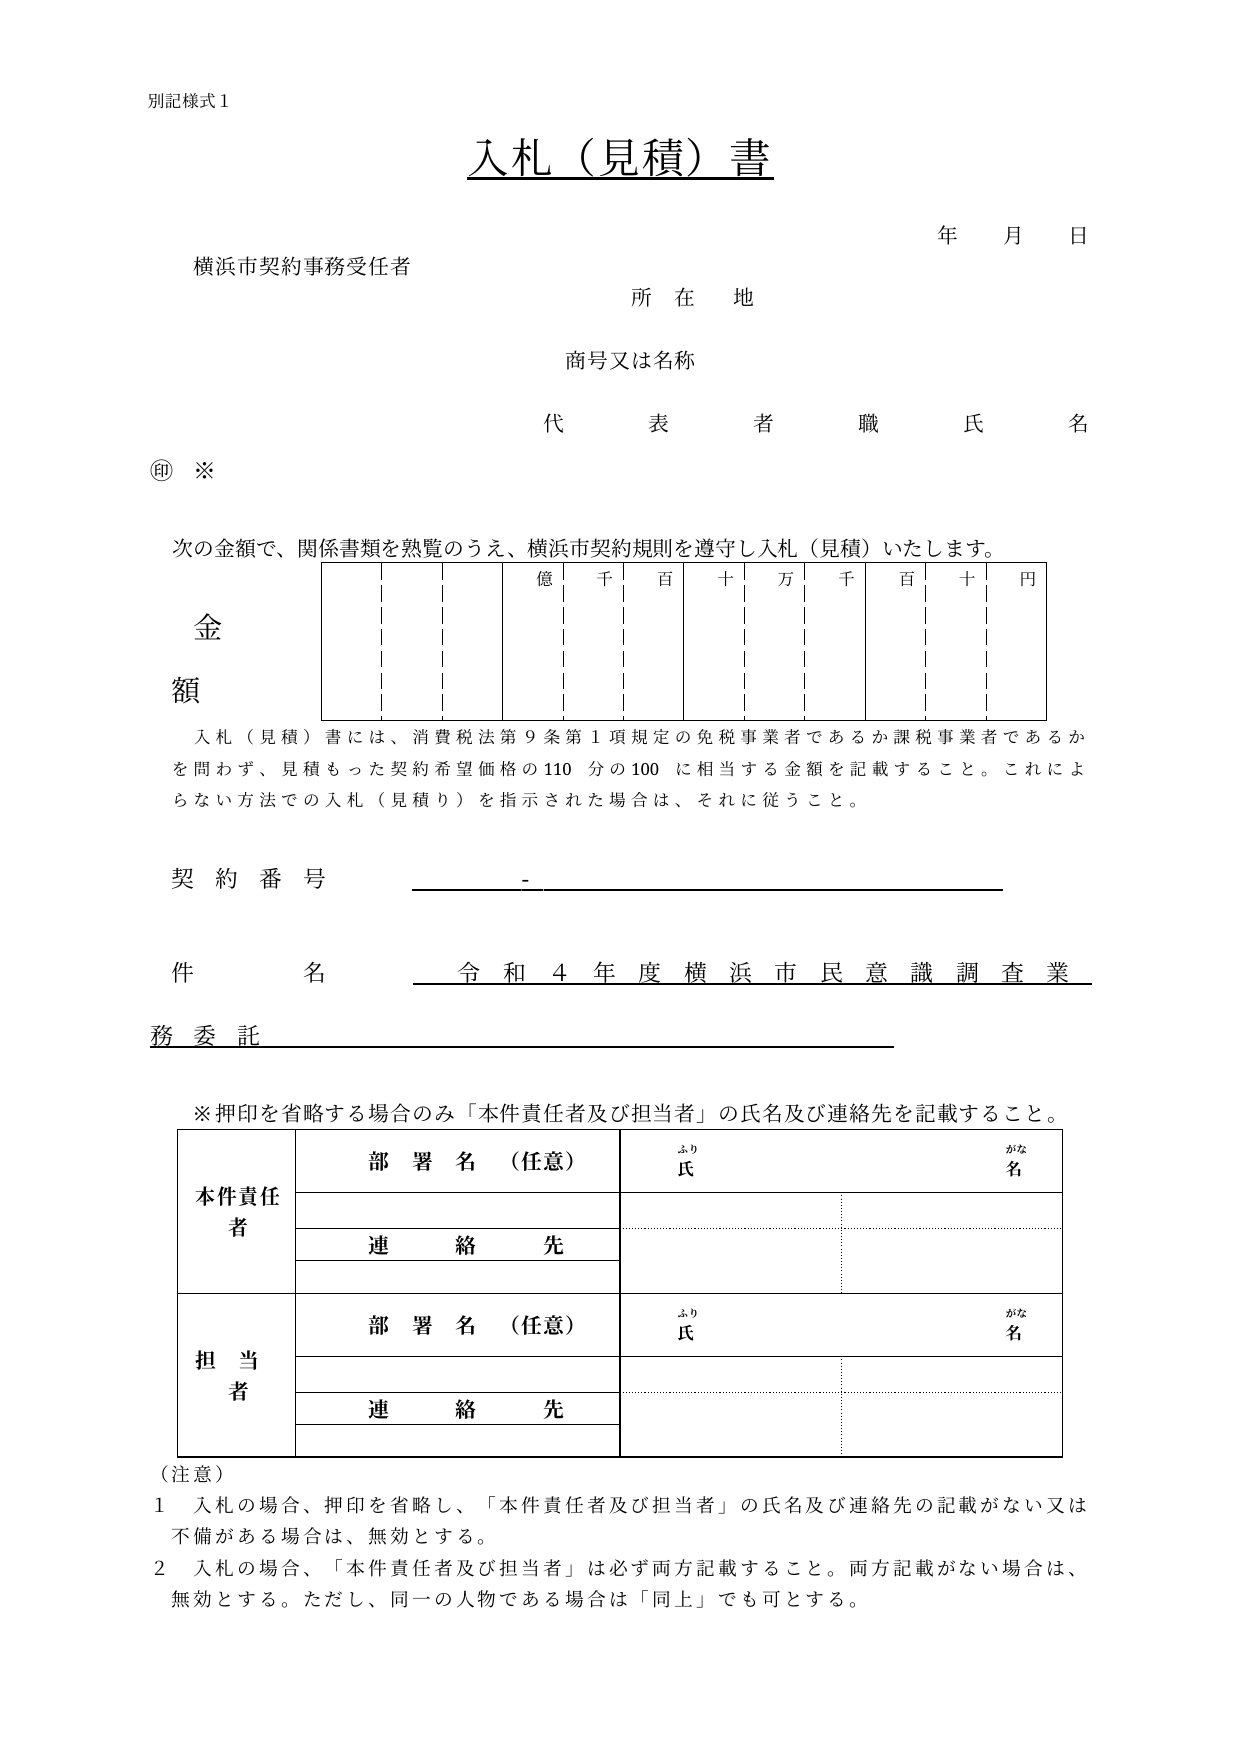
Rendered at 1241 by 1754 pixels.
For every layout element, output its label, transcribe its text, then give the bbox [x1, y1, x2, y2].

text 年 月 日 [150, 218, 1090, 250]
table_cell [621, 1357, 841, 1392]
table_header 金 額 [155, 562, 321, 720]
text （注意） [150, 1457, 1090, 1489]
table_header 百 [866, 563, 926, 720]
text 代表者職氏名 ㊞※ [150, 407, 1090, 501]
text 入札（見積）書には、消費税法第９条第１項規定の免税事業者であるか課税事業者であるかを問わず、見積もった契約希望価格の110分の100に相当する金額を記載すること。これによらない方法での入札（見積り）を指示された場合は、それに従うこと。 [165, 721, 1090, 815]
table_cell 連 絡 先 [296, 1393, 619, 1424]
table_cell [296, 1193, 619, 1228]
text 件 名 令和４年度横浜市民意識調査業務委託 [150, 940, 1090, 1066]
table_header 百 [624, 563, 683, 720]
table_cell [621, 1392, 841, 1456]
table_header [442, 563, 502, 720]
table_header 本件責任者 [178, 1130, 295, 1292]
table_header 万 [744, 563, 805, 720]
text 商号又は名称 [150, 344, 1090, 375]
table_cell 連 絡 先 [296, 1229, 619, 1260]
text 次の金額で、関係書類を熟覧のうえ、横浜市契約規則を遵守し入札（見積）いたします。 [150, 532, 1090, 562]
text １ 入札の場合、押印を省略し、「本件責任者及び担当者」の氏名及び連絡先の記載がない又は不備がある場合は、無効とする。 [150, 1489, 1090, 1551]
table_header 円 [986, 563, 1046, 720]
table_cell [621, 1228, 841, 1292]
table_header [382, 563, 442, 720]
table_cell [296, 1357, 619, 1392]
text 所在地 [150, 281, 1090, 313]
table_header 十 [684, 563, 744, 720]
table_header 千 [563, 563, 623, 720]
table_cell [296, 1261, 619, 1292]
table_cell [841, 1392, 1062, 1456]
table_header 十 [926, 563, 986, 720]
text 入札（見積）書 [150, 124, 1090, 187]
table_header 千 [805, 563, 865, 720]
table_cell [841, 1357, 1062, 1392]
table_cell [296, 1425, 619, 1456]
table_cell 部 署 名 （任意） [296, 1294, 619, 1356]
table_header [621, 1130, 1062, 1192]
text 契約番号 - [150, 846, 1090, 909]
table_header [322, 563, 382, 720]
table_cell [621, 1294, 1062, 1356]
table_header 億 [503, 563, 563, 720]
table_cell [621, 1193, 841, 1228]
table_cell [841, 1193, 1062, 1228]
table_header 部 署 名 （任意） [296, 1130, 619, 1192]
text ※押印を省略する場合のみ「本件責任者及び担当者」の氏名及び連絡先を記載すること。 [150, 1097, 1090, 1128]
text 横浜市契約事務受任者 [150, 250, 1090, 281]
text ２ 入札の場合、「本件責任者及び担当者」は必ず両方記載すること。両方記載がない場合は、無効とする。ただし、同一の人物である場合は「同上」でも可とする。 [150, 1551, 1090, 1614]
table_cell [841, 1228, 1062, 1292]
table_cell 担当者 [178, 1294, 295, 1456]
